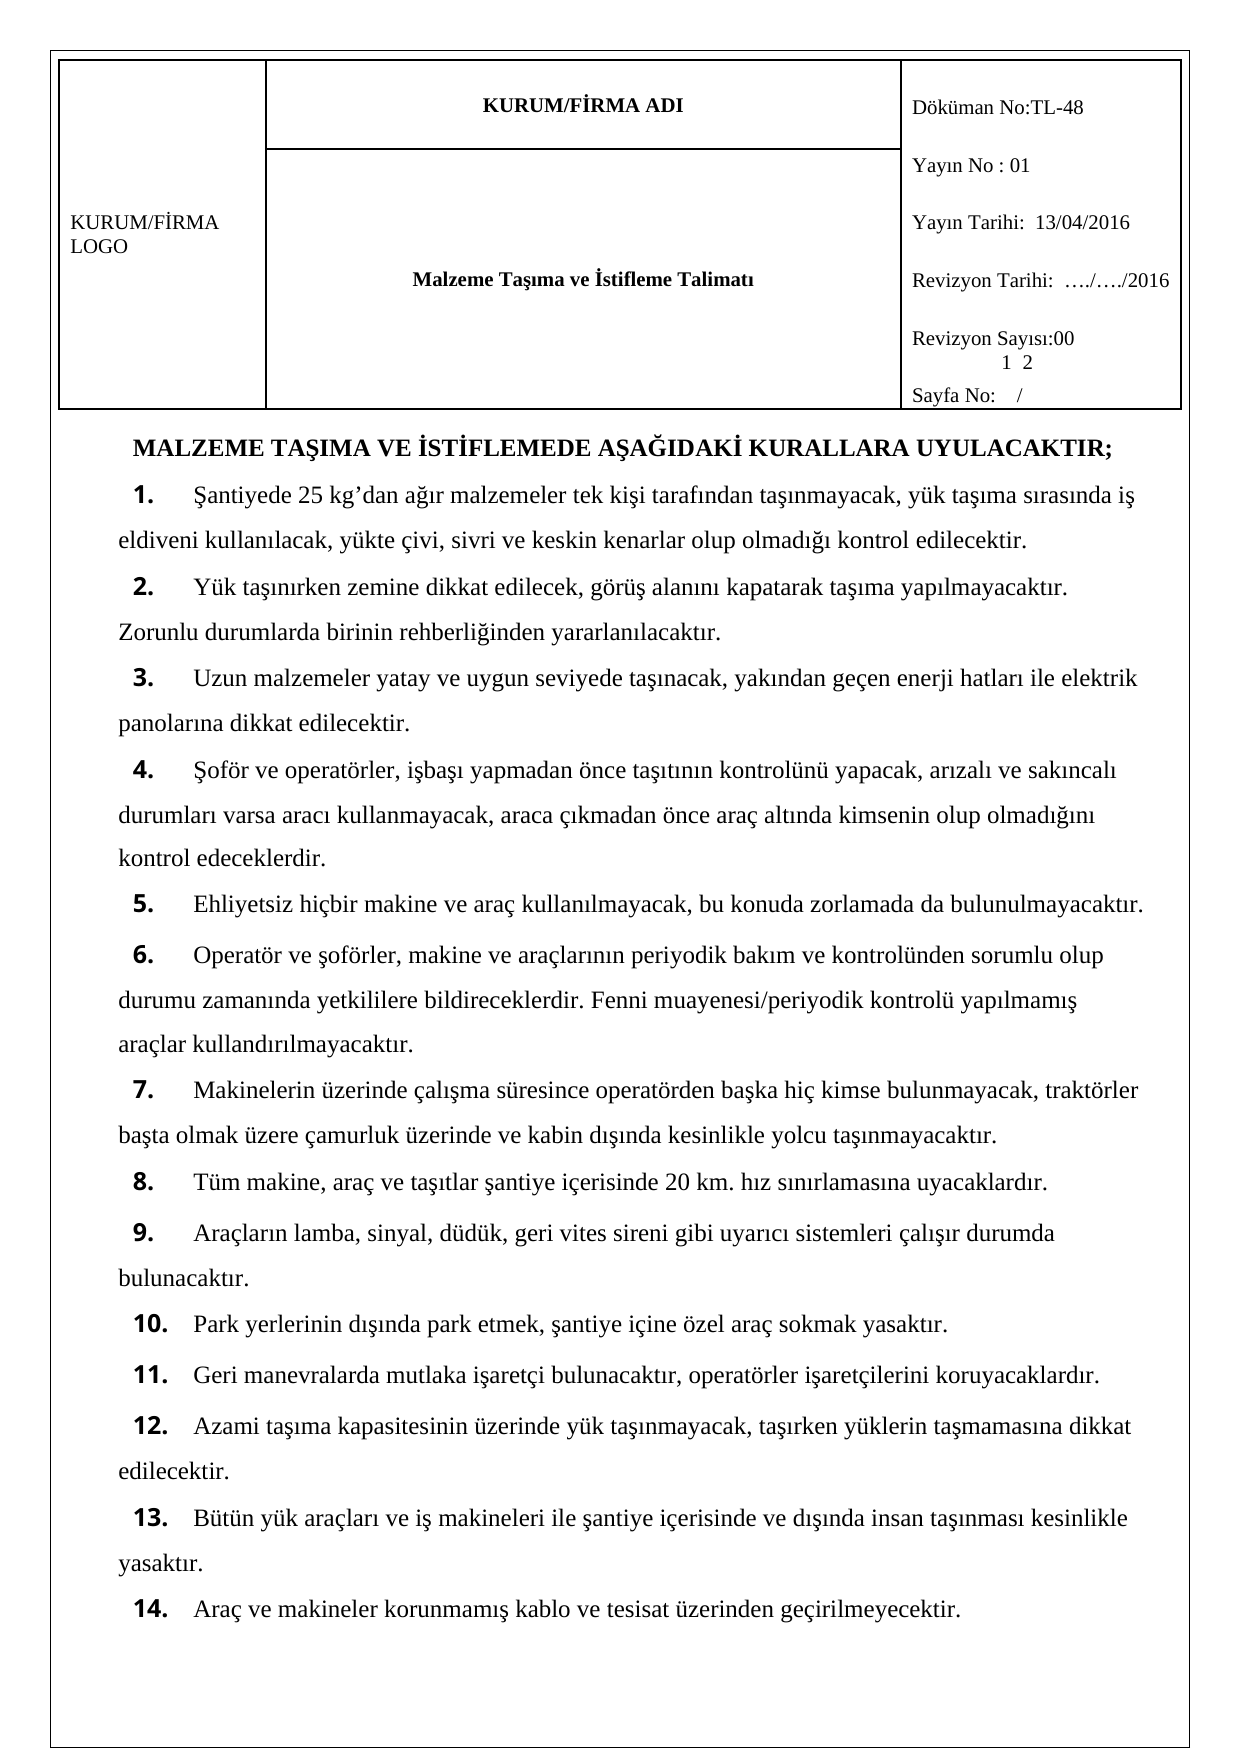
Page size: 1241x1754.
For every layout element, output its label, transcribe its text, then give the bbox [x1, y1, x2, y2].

list Geri manevralarda mutlaka işaretçi bulunacaktır, operatörler işaretçilerini koruyacaklardır. [118, 1357, 1152, 1391]
text MALZEME TAŞIMA VE İSTİFLEMEDE AŞAĞIDAKİ KURALLARA UYULACAKTIR; [118, 433, 1152, 462]
list Tüm makine, araç ve taşıtlar şantiye içerisinde 20 km. hız sınırlamasına uyacaklardır. [118, 1163, 1152, 1197]
list Ehliyetsiz hiçbir makine ve araç kullanılmayacak, bu konuda zorlamada da bulunulmayacaktır. [118, 886, 1152, 920]
list Yük taşınırken zemine dikkat edilecek, görüş alanını kapatarak taşıma yapılmayacaktır. Zorunlu durumlarda birinin rehberliğinden yararlanılacaktır. [118, 568, 1152, 645]
list Makinelerin üzerinde çalışma süresince operatörden başka hiç kimse bulunmayacak, traktörler başta olmak üzere çamurluk üzerinde ve kabin dışında kesinlikle yolcu taşınmayacaktır. [118, 1072, 1152, 1149]
list Uzun malzemeler yatay ve uygun seviyede taşınacak, yakından geçen enerji hatları ile elektrik panolarına dikkat edilecektir. [118, 660, 1152, 737]
list Operatör ve şoförler, makine ve araçlarının periyodik bakım ve kontrolünden sorumlu olup durumu zamanında yetkililere bildireceklerdir. Fenni muayenesi/periyodik kontrolü yapılmamış araçlar kullandırılmayacaktır. [118, 937, 1152, 1057]
list Araçların lamba, sinyal, düdük, geri vites sireni gibi uyarıcı sistemleri çalışır durumda bulunacaktır. [118, 1214, 1152, 1292]
list Şoför ve operatörler, işbaşı yapmadan önce taşıtının kontrolünü yapacak, arızalı ve sakıncalı durumları varsa aracı kullanmayacak, araca çıkmadan önce araç altında kimsenin olup olmadığını kontrol edeceklerdir. [118, 751, 1152, 872]
list Araç ve makineler korunmamış kablo ve tesisat üzerinden geçirilmeyecektir. [118, 1591, 1152, 1625]
list Azami taşıma kapasitesinin üzerinde yük taşınmayacak, taşırken yüklerin taşmamasına dikkat edilecektir. [118, 1408, 1152, 1485]
list Şantiyede 25 kg’dan ağır malzemeler tek kişi tarafından taşınmayacak, yük taşıma sırasında iş eldiveni kullanılacak, yükte çivi, sivri ve keskin kenarlar olup olmadığı kontrol edilecektir. [118, 477, 1152, 554]
list Bütün yük araçları ve iş makineleri ile şantiye içerisinde ve dışında insan taşınması kesinlikle yasaktır. [118, 1499, 1152, 1577]
list Park yerlerinin dışında park etmek, şantiye içine özel araç sokmak yasaktır. [118, 1306, 1152, 1340]
